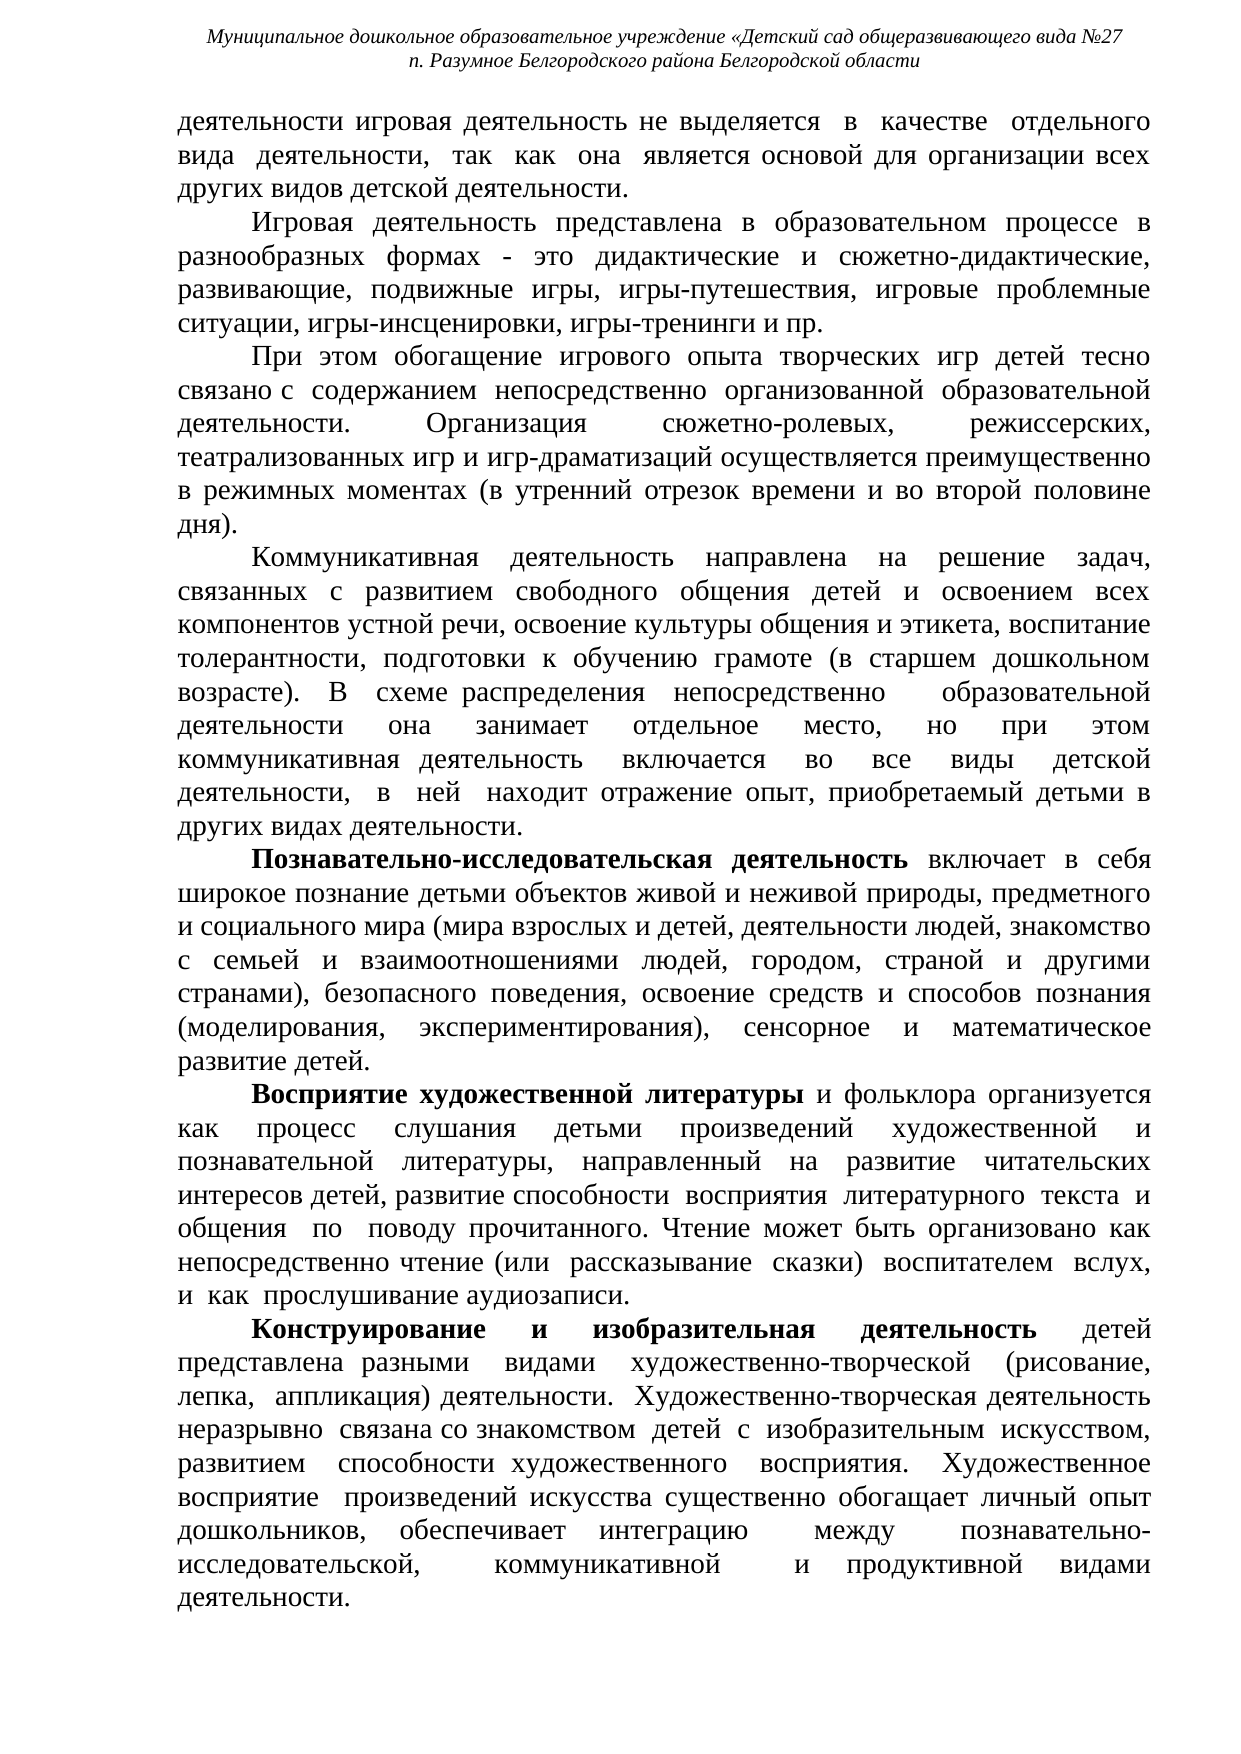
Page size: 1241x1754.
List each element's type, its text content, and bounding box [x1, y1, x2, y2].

text Игровая деятельность представлена в образовательном процессе в разнообразных формах - это дидактические и сюжетно-дидактические, развивающие, подвижные игры, игры-путешествия, игровые проблемные ситуации, игры-инсценировки, игры-тренинги и пр. [177, 204, 1152, 338]
text Восприятие художественной литературы и фольклора организуется как процесс слушания детьми произведений художественной и познавательной литературы, направленный на развитие читательских интересов детей, развитие способности восприятия литературного текста и общения по поводу прочитанного. Чтение может быть организовано как непосредственно чтение (или рассказывание сказки) воспитателем вслух, и как прослушивание аудиозаписи. [177, 1076, 1152, 1311]
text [177, 103, 1152, 204]
text Конструирование и изобразительная деятельность детей представлена разными видами художественно-творческой (рисование, лепка, аппликация) деятельности. Художественно-творческая деятельность неразрывно связана со знакомством детей с изобразительным искусством, развитием способности художественного восприятия. Художественное восприятие произведений искусства существенно обогащает личный опыт дошкольников, обеспечивает интеграцию между познавательно-исследовательской, коммуникативной и продуктивной видами деятельности. [177, 1311, 1152, 1613]
text Коммуникативная деятельность направлена на решение задач, связанных с развитием свободного общения детей и освоением всех компонентов устной речи, освоение культуры общения и этикета, воспитание толерантности, подготовки к обучению грамоте (в старшем дошкольном возрасте). В схеме распределения непосредственно образовательной деятельности она занимает отдельное место, но при этом коммуникативная деятельность включается во все виды детской деятельности, в ней находит отражение опыт, приобретаемый детьми в других видах деятельности. [177, 539, 1152, 841]
text При этом обогащение игрового опыта творческих игр детей тесно связано с содержанием непосредственно организованной образовательной деятельности. Организация сюжетно-ролевых, режиссерских, театрализованных игр и игр-драматизаций осуществляется преимущественно в режимных моментах (в утренний отрезок времени и во второй половине дня). [177, 338, 1152, 539]
text Познавательно-исследовательская деятельность включает в себя широкое познание детьми объектов живой и неживой природы, предметного и социального мира (мира взрослых и детей, деятельности людей, знакомство с семьей и взаимоотношениями людей, городом, страной и другими странами), безопасного поведения, освоение средств и способов познания (моделирования, экспериментирования), сенсорное и математическое развитие детей. [177, 841, 1152, 1076]
